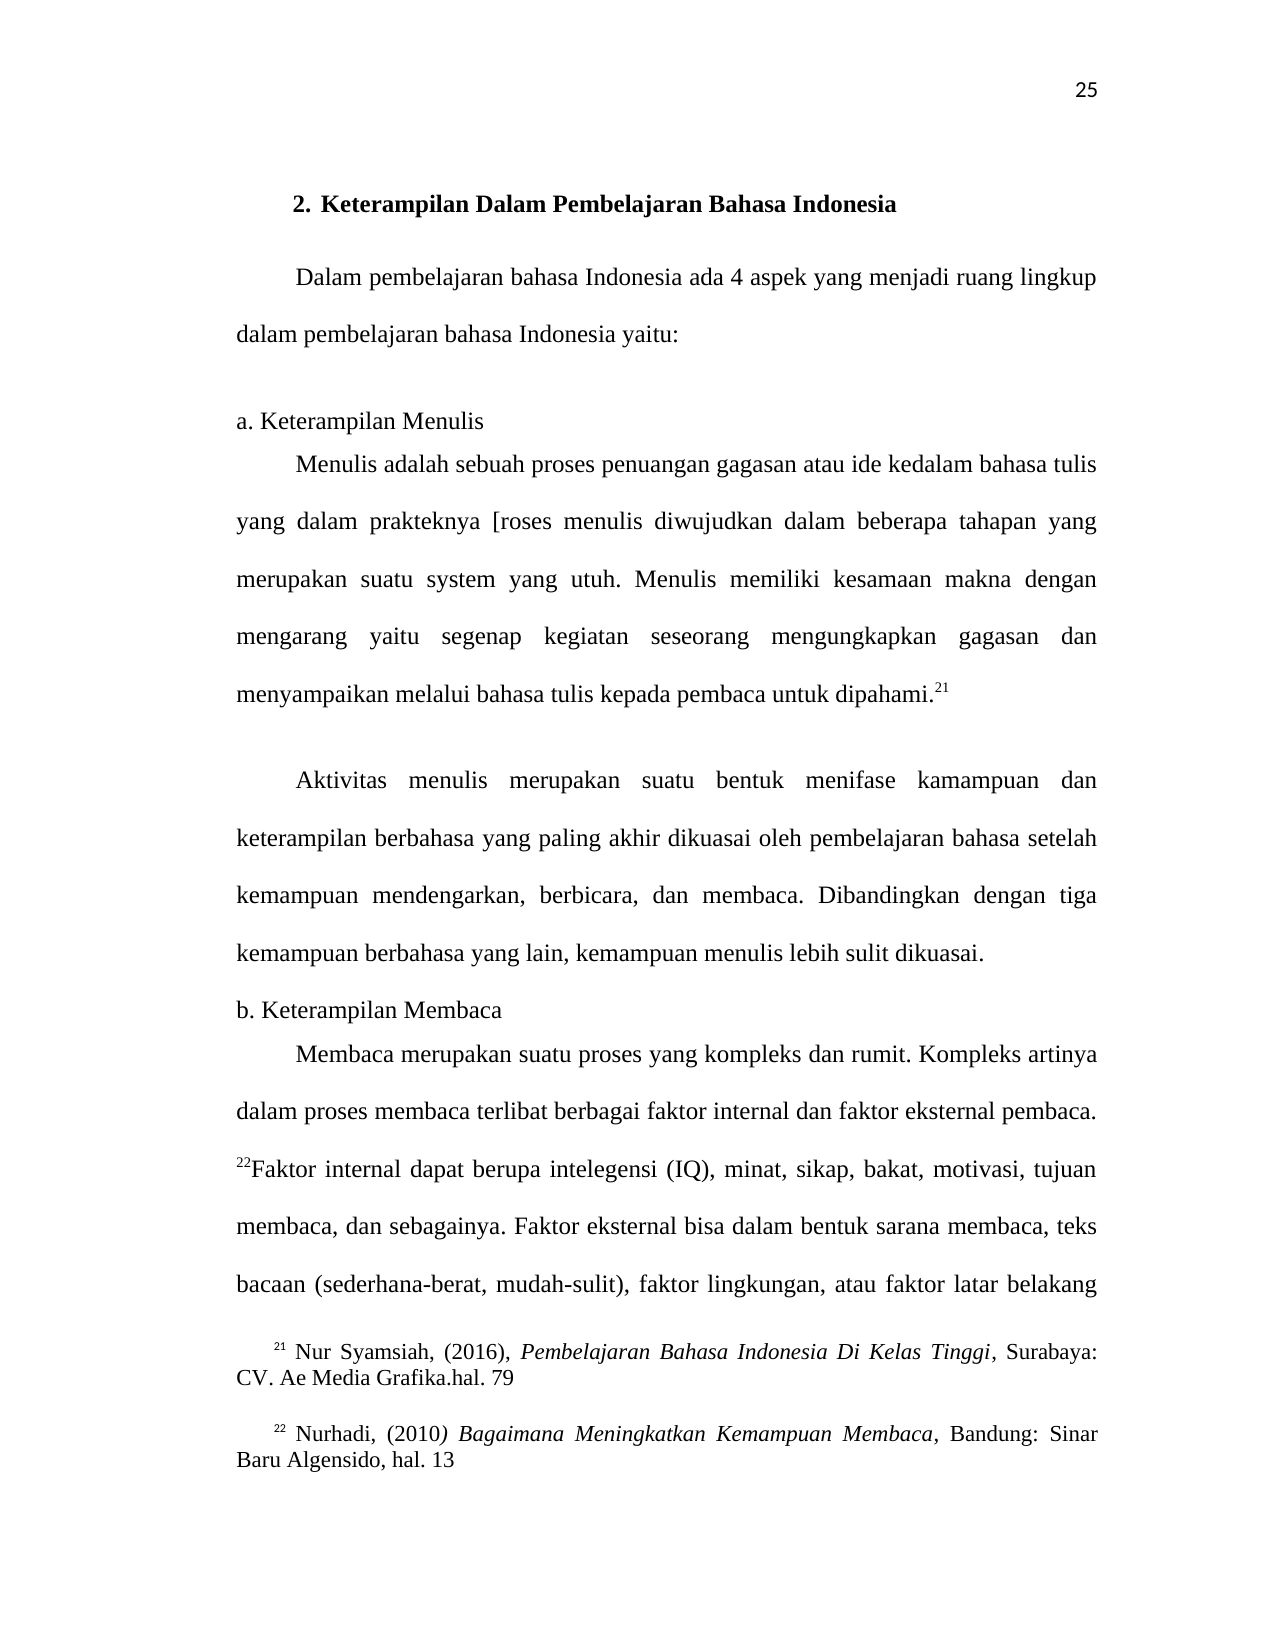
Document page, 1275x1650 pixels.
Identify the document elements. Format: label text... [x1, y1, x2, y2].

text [236, 1039, 1098, 1297]
text b. Keterampilan Membaca [236, 996, 1098, 1024]
text Aktivitas menulis merupakan suatu bentuk menifase kamampuan dan keterampilan berbahasa yang paling akhir dikuasai oleh pembelajaran bahasa setelah kemampuan mendengarkan, berbicara, dan membaca. Dibandingkan dengan tiga kemampuan berbahasa yang lain, kemampuan menulis lebih sulit dikuasai. [236, 766, 1098, 967]
text Menulis adalah sebuah proses penuangan gagasan atau ide kedalam bahasa tulis yang dalam prakteknya [roses menulis diwujudkan dalam beberapa tahapan yang merupakan suatu system yang utuh. Menulis memiliki kesamaan makna dengan mengarang yaitu segenap kegiatan seseorang mengungkapkan gagasan dan menyampaikan melalui bahasa tulis kepada pembaca untuk dipahami. [236, 449, 1098, 708]
subtitle Keterampilan Dalam Pembelajaran Bahasa Indonesia [292, 189, 1098, 218]
text Dalam pembelajaran bahasa Indonesia ada 4 aspek yang menjadi ruang lingkup dalam pembelajaran bahasa Indonesia yaitu: [236, 262, 1098, 348]
text a. Keterampilan Menulis [236, 406, 1098, 434]
